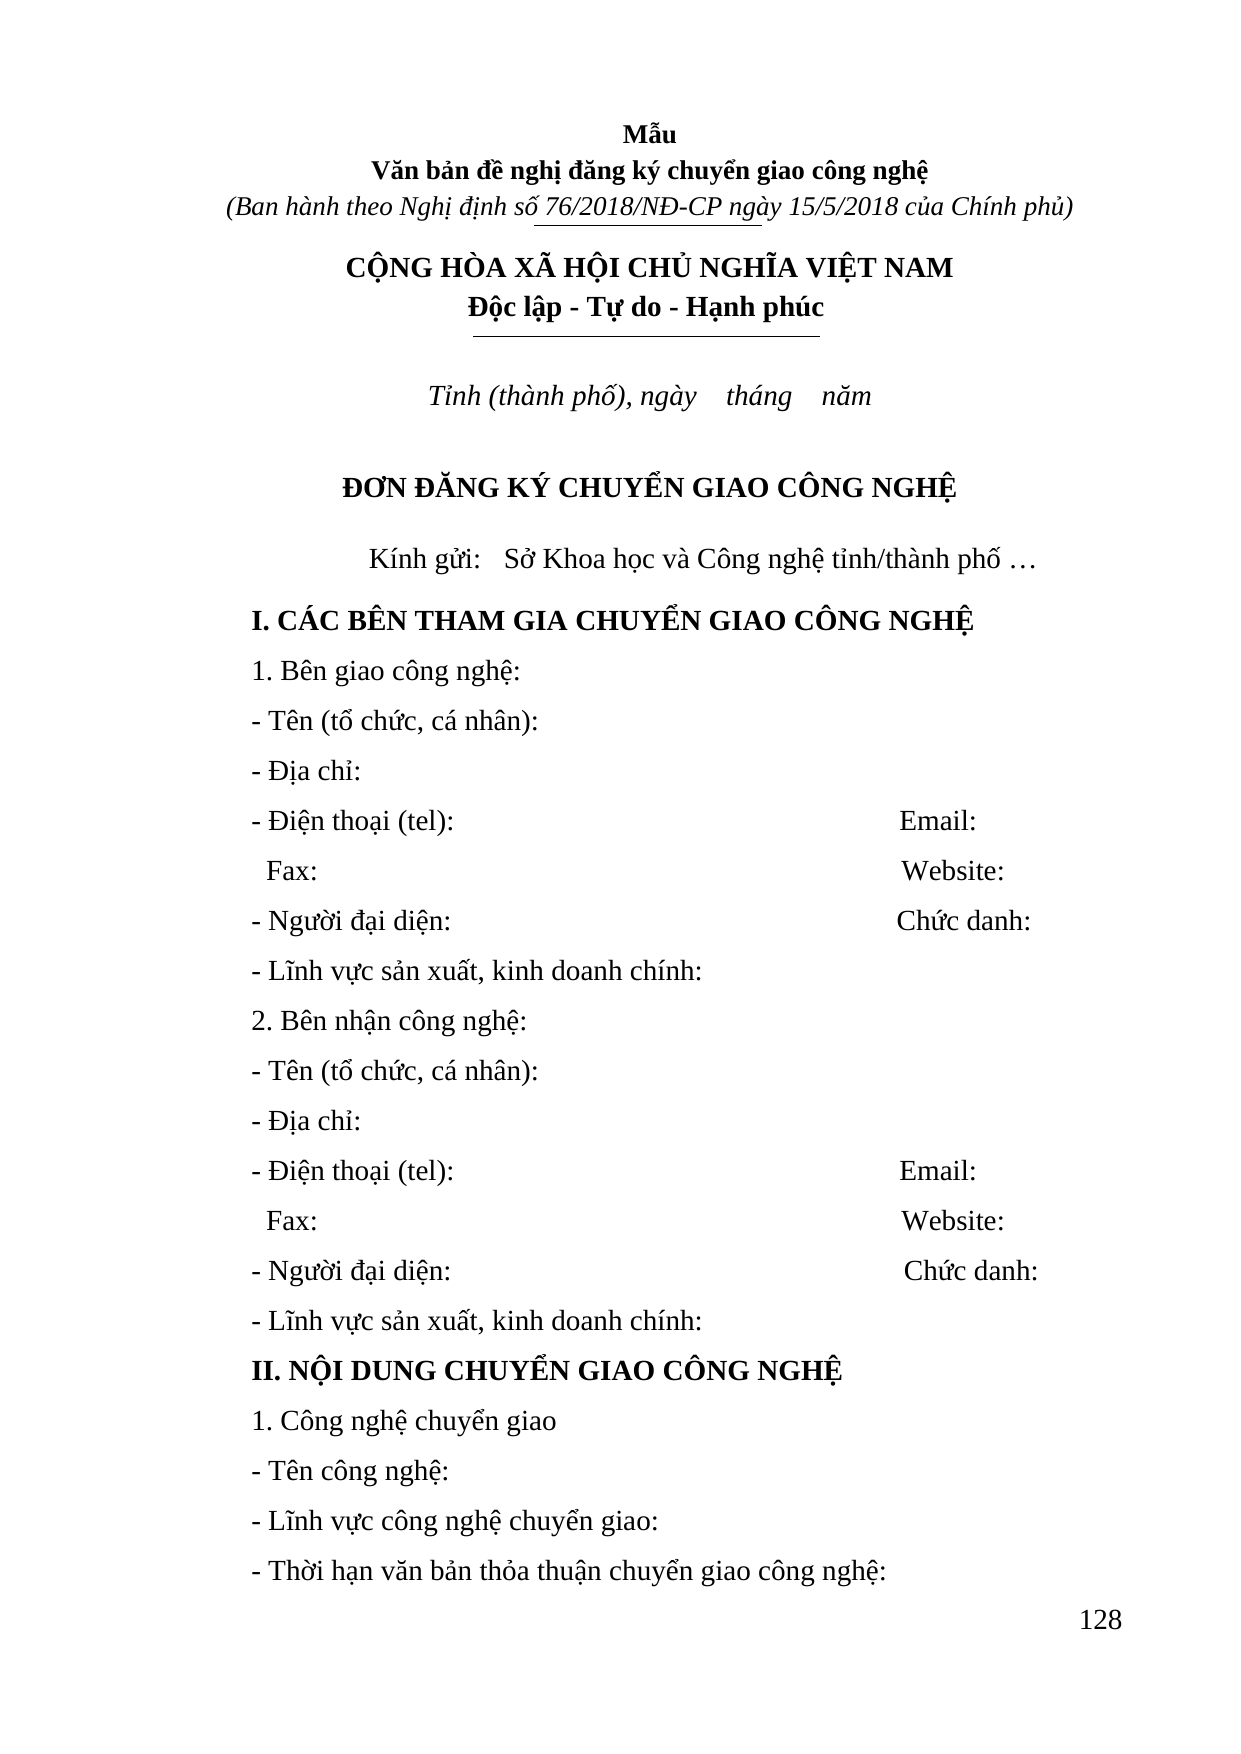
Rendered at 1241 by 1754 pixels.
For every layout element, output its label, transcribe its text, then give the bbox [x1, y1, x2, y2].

text Fax: Website: [177, 1200, 1122, 1238]
text (Ban hành theo Nghị định số 76/2018/NĐ-CP ngày 15/5/2018 của Chính phủ) [177, 189, 1122, 221]
text CỘNG HÒA XÃ HỘI CHỦ NGHĨA VIỆT NAM Độc lập - Tự do - Hạnh phúc [177, 250, 1122, 361]
text - Lĩnh vực sản xuất, kinh doanh chính: [177, 1300, 1122, 1338]
text I. CÁC BÊN THAM GIA CHUYỂN GIAO CÔNG NGHỆ [177, 600, 1122, 638]
text Fax: Website: [177, 850, 1122, 888]
text - Địa chỉ: [177, 1100, 1122, 1138]
text - Lĩnh vực công nghệ chuyển giao: [177, 1500, 1122, 1538]
text ĐƠN ĐĂNG KÝ CHUYỂN GIAO CÔNG NGHỆ [177, 471, 1122, 504]
text - Địa chỉ: [177, 750, 1122, 788]
text - Lĩnh vực sản xuất, kinh doanh chính: [177, 950, 1122, 988]
text - Tên công nghệ: [177, 1450, 1122, 1488]
text II. NỘI DUNG CHUYỂN GIAO CÔNG NGHỆ [177, 1350, 1122, 1388]
text - Người đại diện: Chức danh: [177, 1250, 1122, 1288]
text 2. Bên nhận công nghệ: [177, 1000, 1122, 1038]
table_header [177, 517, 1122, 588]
text - Tên (tổ chức, cá nhân): [177, 700, 1122, 738]
text 1. Bên giao công nghệ: [177, 650, 1122, 688]
text Mẫu [177, 118, 1122, 149]
text - Người đại diện: Chức danh: [177, 900, 1122, 938]
text - Điện thoại (tel): Email: [177, 1150, 1122, 1188]
text Văn bản đề nghị đăng ký chuyển giao công nghệ [177, 154, 1122, 185]
text - Tên (tổ chức, cá nhân): [177, 1050, 1122, 1088]
text 1. Công nghệ chuyển giao [177, 1400, 1122, 1438]
text Tỉnh (thành phố), ngày tháng năm [177, 378, 1122, 412]
text - Thời hạn văn bản thỏa thuận chuyển giao công nghệ: [177, 1550, 1122, 1588]
text - Điện thoại (tel): Email: [177, 800, 1122, 838]
